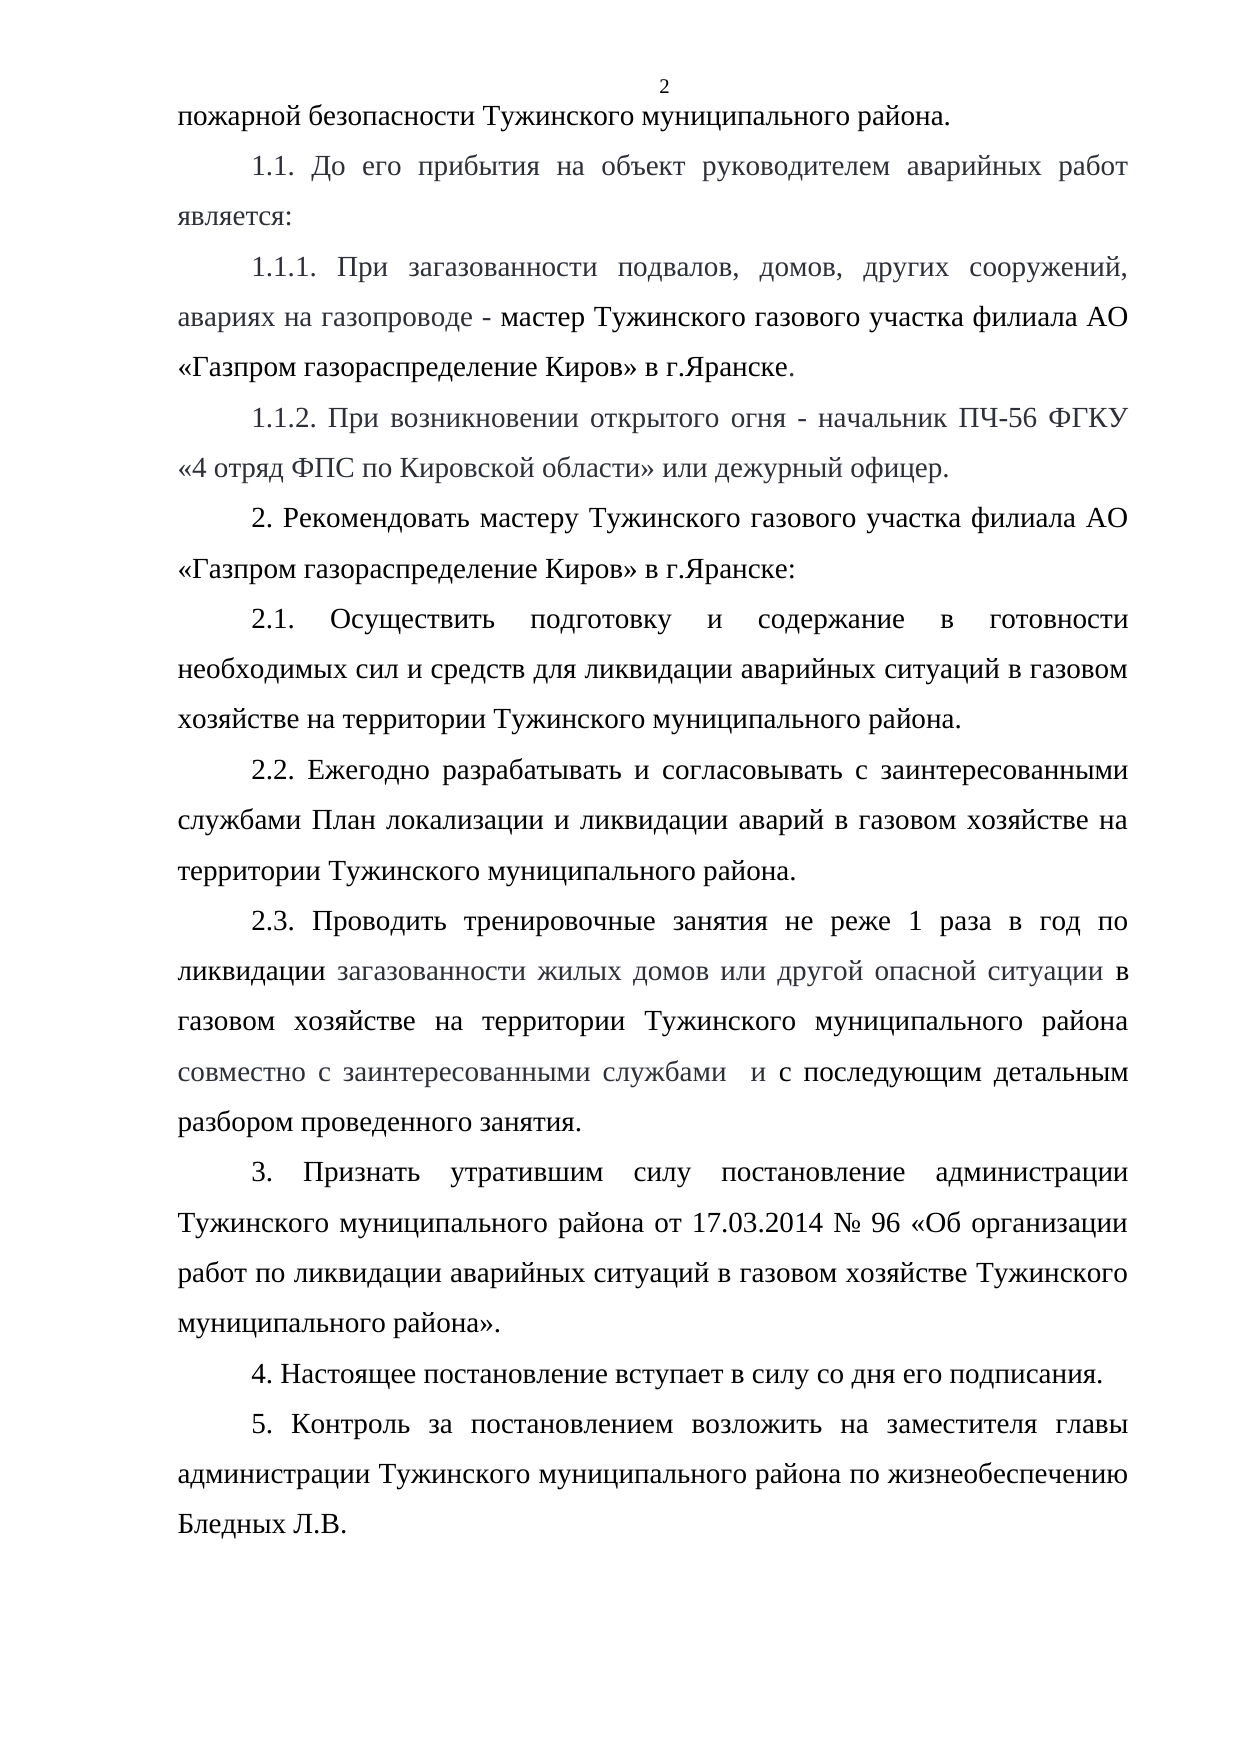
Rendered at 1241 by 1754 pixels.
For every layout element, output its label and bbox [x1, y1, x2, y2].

table_cell [166, 98, 1140, 1553]
